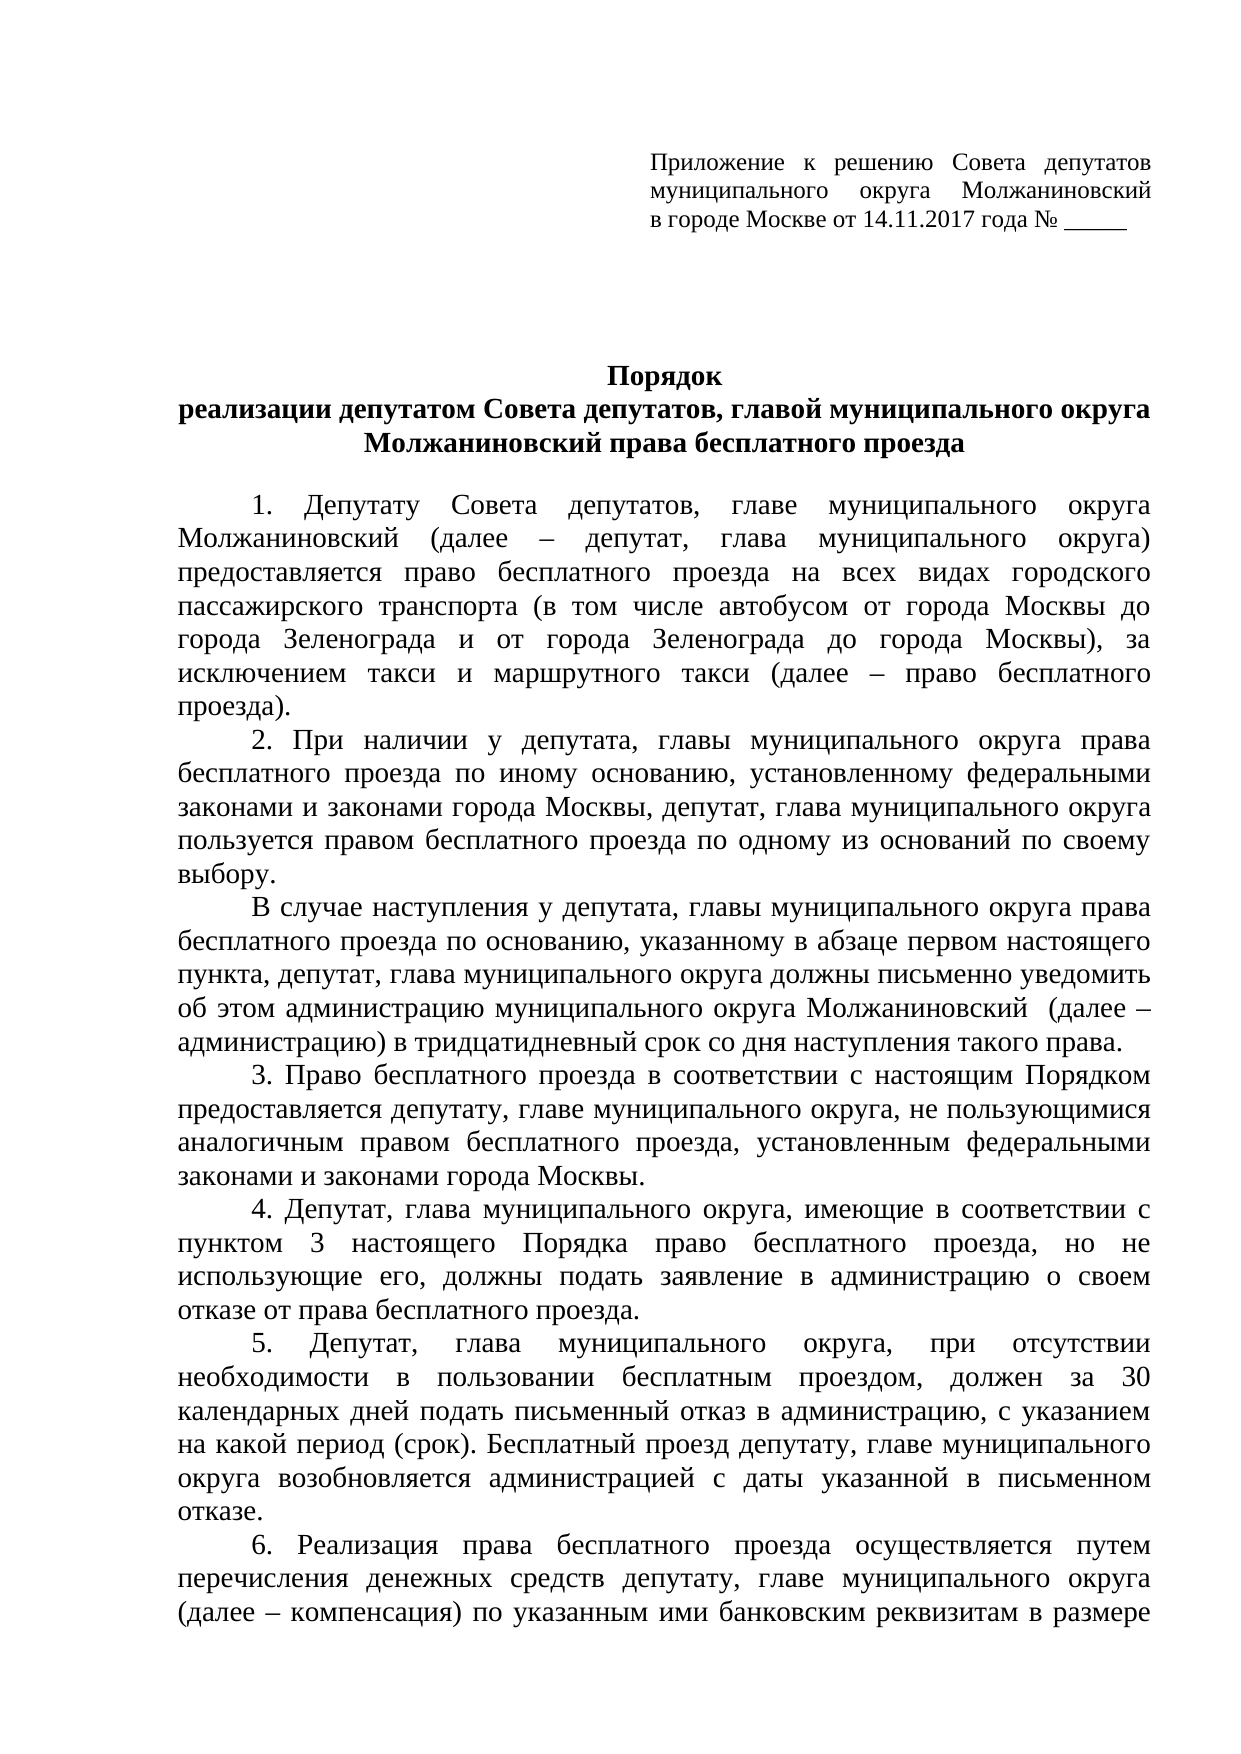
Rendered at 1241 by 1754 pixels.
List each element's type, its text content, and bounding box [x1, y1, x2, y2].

text 2. При наличии у депутата, главы муниципального округа права бесплатного проезда по иному основанию, установленному федеральными законами и законами города Москвы, депутат, глава муниципального округа пользуется правом бесплатного проезда по одному из оснований по своему выбору. [177, 722, 1152, 889]
text 3. Право бесплатного проезда в соответствии с настоящим Порядком предоставляется депутату, главе муниципального округа, не пользующимися аналогичным правом бесплатного проезда, установленным федеральными законами и законами города Москвы. [177, 1057, 1152, 1191]
text Порядок [177, 358, 1152, 391]
text 4. Депутат, глава муниципального округа, имеющие в соответствии с пунктом 3 настоящего Порядка право бесплатного проезда, но не использующие его, должны подать заявление в администрацию о своем отказе от права бесплатного проезда. [177, 1191, 1152, 1326]
text Приложение к решению Совета депутатов муниципального округа Молжаниновский в городе Москве от 14.11.2017 года № _____ [650, 147, 1152, 233]
text реализации депутатом Совета депутатов, главой муниципального округа Молжаниновский права бесплатного проезда [177, 391, 1152, 458]
text В случае наступления у депутата, главы муниципального округа права бесплатного проезда по основанию, указанному в абзаце первом настоящего пункта, депутат, глава муниципального округа должны письменно уведомить об этом администрацию муниципального округа Молжаниновский (далее – администрацию) в тридцатидневный срок со дня наступления такого права. [177, 889, 1152, 1057]
text 1. Депутату Совета депутатов, главе муниципального округа Молжаниновский (далее – депутат, глава муниципального округа) предоставляется право бесплатного проезда на всех видах городского пассажирского транспорта (в том числе автобусом от города Москвы до города Зеленограда и от города Зеленограда до города Москвы), за исключением такси и маршрутного такси (далее – право бесплатного проезда). [177, 487, 1152, 722]
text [177, 1527, 1152, 1627]
text 5. Депутат, глава муниципального округа, при отсутствии необходимости в пользовании бесплатным проездом, должен за 30 календарных дней подать письменный отказ в администрацию, с указанием на какой период (срок). Бесплатный проезд депутату, главе муниципального округа возобновляется администрацией с даты указанной в письменном отказе. [177, 1326, 1152, 1527]
